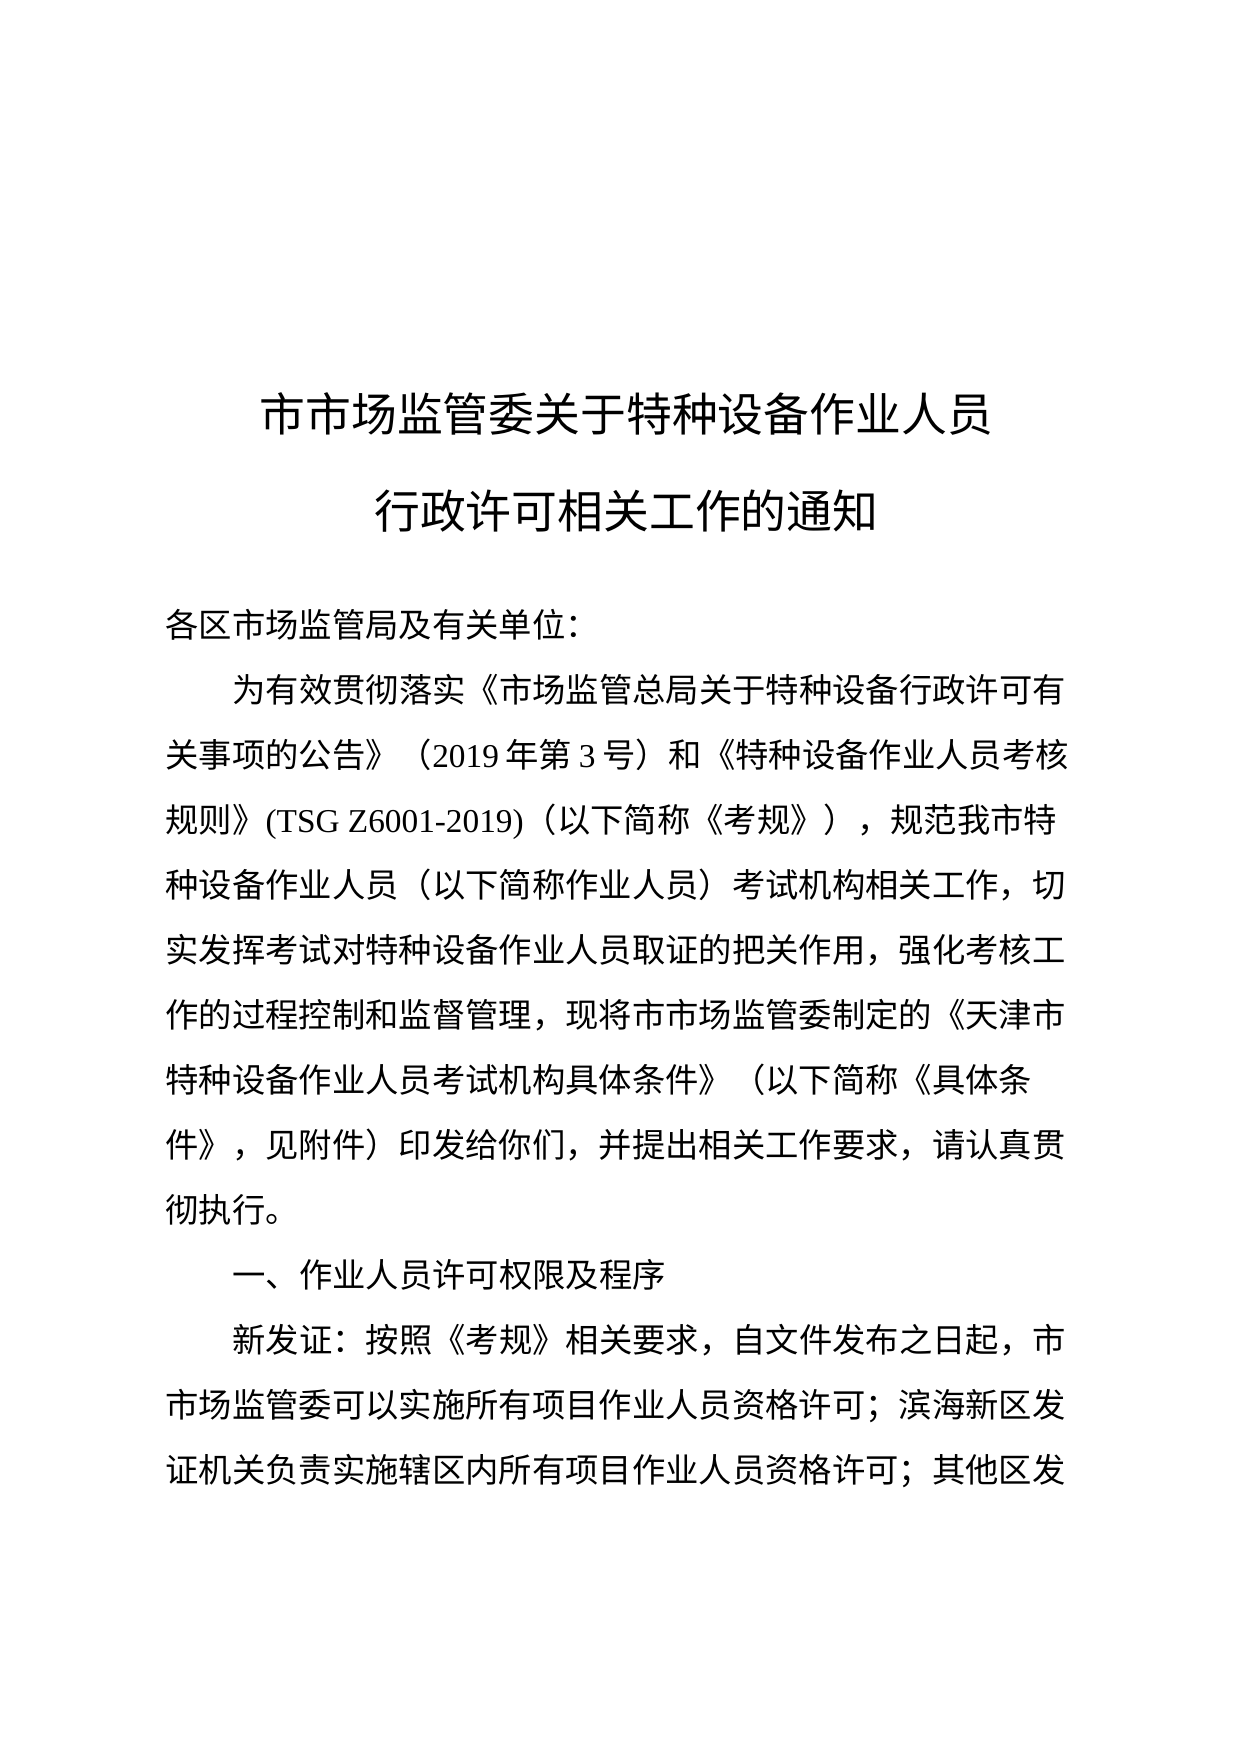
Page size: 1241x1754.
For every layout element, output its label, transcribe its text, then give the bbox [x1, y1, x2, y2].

text 市市场监管委关于特种设备作业人员 [165, 363, 1087, 460]
text 为有效贯彻落实《市场监管总局关于特种设备行政许可有关事项的公告》（2019年第3号）和《特种设备作业人员考核规则》(TSG Z6001-2019)（以下简称《考规》），规范我市特种设备作业人员（以下简称作业人员）考试机构相关工作，切实发挥考试对特种设备作业人员取证的把关作用，强化考核工作的过程控制和监督管理，现将市市场监管委制定的《天津市特种设备作业人员考试机构具体条件》（以下简称《具体条件》，见附件）印发给你们，并提出相关工作要求，请认真贯彻执行。 [165, 655, 1087, 1240]
text 行政许可相关工作的通知 [165, 460, 1087, 558]
text 一、作业人员许可权限及程序 [165, 1240, 1087, 1305]
text 各区市场监管局及有关单位： [165, 590, 1087, 655]
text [165, 1305, 1087, 1500]
